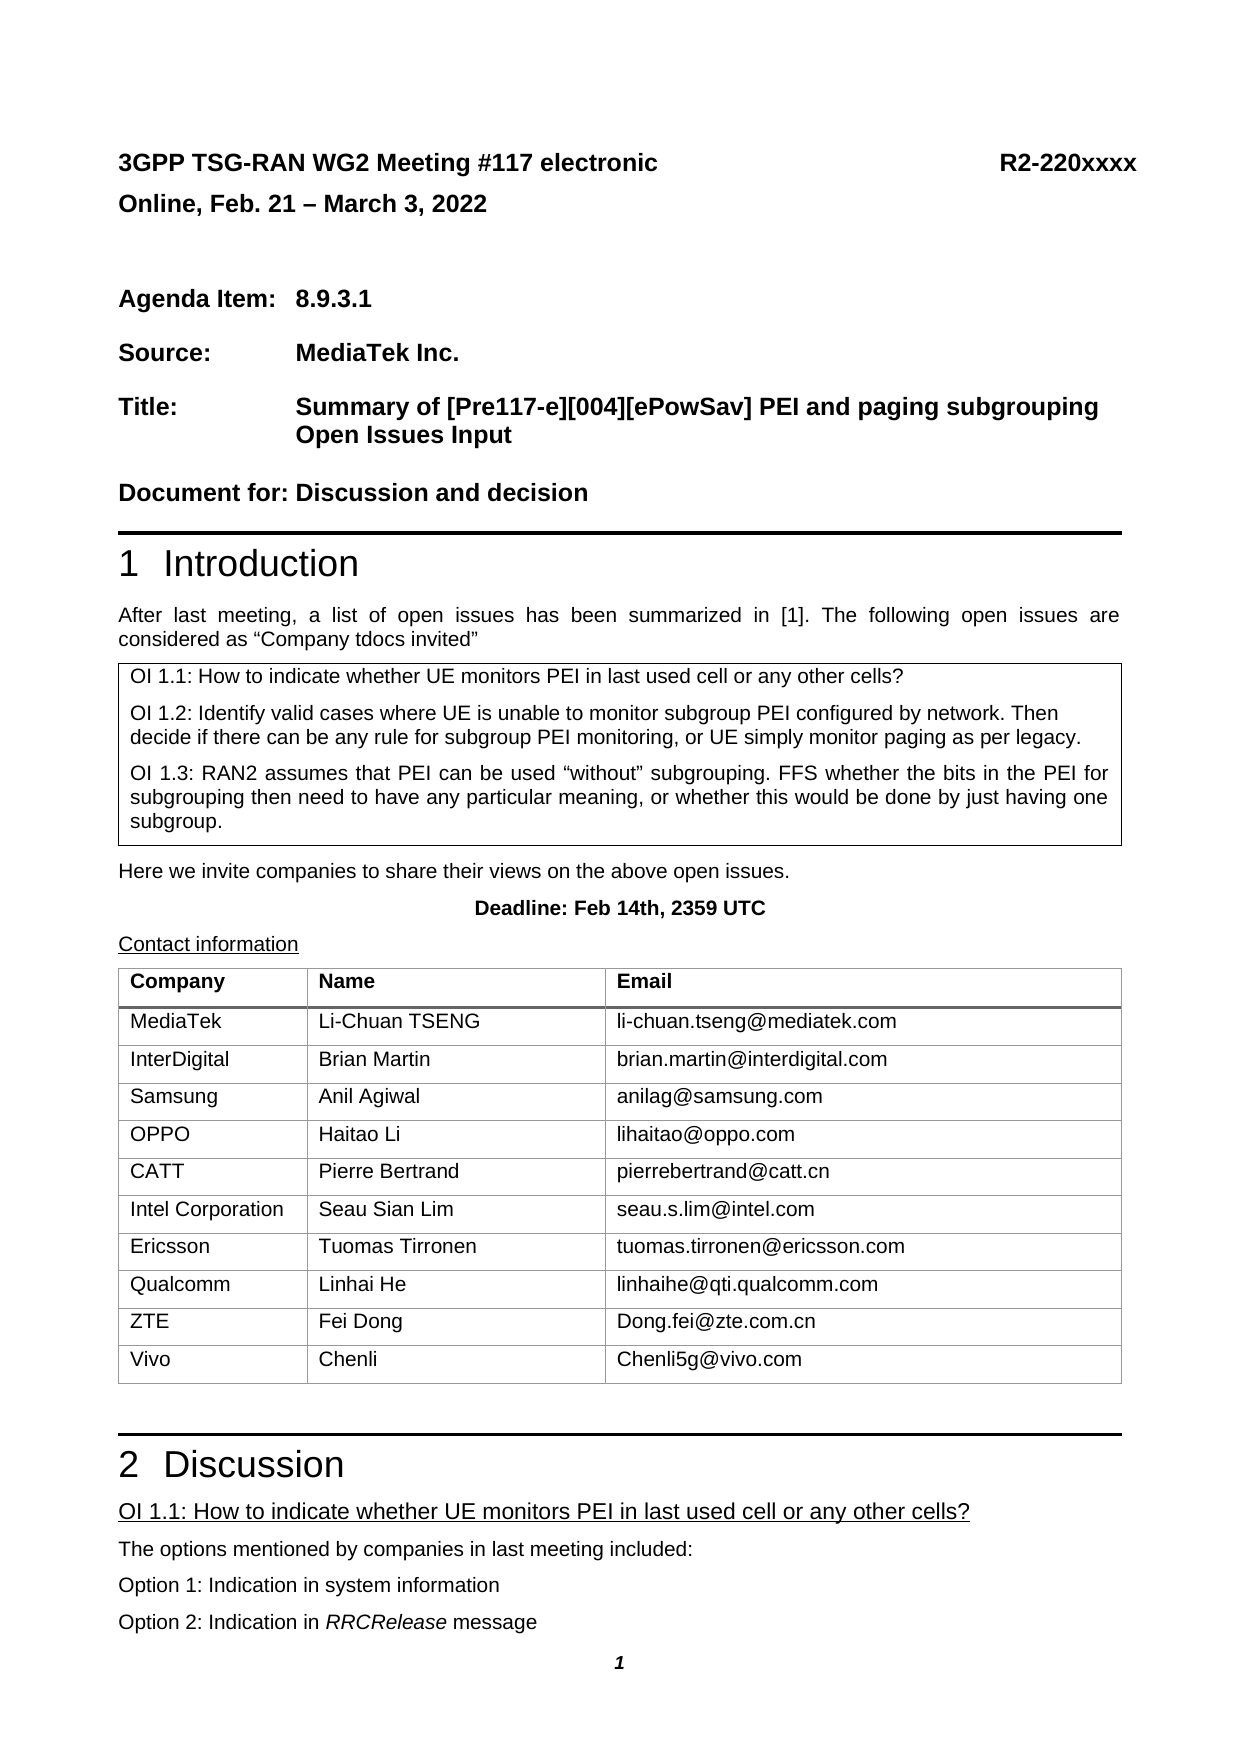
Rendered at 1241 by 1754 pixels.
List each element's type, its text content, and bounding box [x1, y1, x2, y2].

text Agenda Item: 8.9.3.1 [118, 284, 1122, 313]
text Deadline: Feb 14th, 2359 UTC [118, 895, 1122, 919]
text Contact information [118, 932, 1122, 956]
table_cell CATT [119, 1159, 307, 1195]
table_cell Seau Sian Lim [308, 1196, 605, 1233]
table_cell Brian Martin [308, 1046, 605, 1083]
table_header Email [606, 969, 1121, 1006]
table_cell ZTE [119, 1309, 307, 1345]
table_cell Haitao Li [308, 1121, 605, 1158]
text Document for: Discussion and decision [118, 478, 1122, 506]
table_cell Qualcomm [119, 1271, 307, 1308]
table_cell Anil Agiwal [308, 1084, 605, 1120]
table_header Company [119, 969, 307, 1006]
table_cell Dong.fei@zte.com.cn [606, 1309, 1121, 1345]
table_cell Intel Corporation [119, 1196, 307, 1233]
text The options mentioned by companies in last meeting included: [118, 1537, 1122, 1561]
table_cell linhaihe@qti.qualcomm.com [606, 1271, 1121, 1308]
text Source: MediaTek Inc. [118, 338, 1122, 366]
text OI 1.1: How to indicate whether UE monitors PEI in last used cell or any other cells? [118, 1498, 1122, 1524]
text After last meeting, a list of open issues has been summarized in [1]. The following open issues are considered as “Company tdocs invited” [118, 603, 1122, 651]
table_cell OPPO [119, 1121, 307, 1158]
table_header OI 1.1: How to indicate whether UE monitors PEI in last used cell or any other cells? OI 1.2: Identify valid cases where UE is unable to monitor subgroup PEI configured by network. Then decide if there can be any rule for subgroup PEI monitoring, or UE simply monitor paging as per legacy. OI 1.3: RAN2 assumes that PEI can be used “without” subgrouping. FFS whether the bits in the PEI for subgrouping then need to have any particular meaning, or whether this would be done by just having one subgroup. [119, 664, 1121, 845]
table_cell Pierre Bertrand [308, 1159, 605, 1195]
table_cell lihaitao@oppo.com [606, 1121, 1121, 1158]
table_cell pierrebertrand@catt.cn [606, 1159, 1121, 1195]
table_cell Li-Chuan TSENG [308, 1009, 605, 1045]
text Online, Feb. 21 – March 3, 2022 [118, 189, 1128, 218]
table_cell Chenli [308, 1346, 605, 1383]
text Title: Summary of [Pre117-e][004][ePowSav] PEI and paging subgrouping Open Issues Input [118, 391, 1122, 449]
text Option 1: Indication in system information [118, 1573, 1122, 1597]
table_cell Vivo [119, 1346, 307, 1383]
table_cell MediaTek [119, 1009, 307, 1045]
table_cell tuomas.tirronen@ericsson.com [606, 1234, 1121, 1270]
table_cell Ericsson [119, 1234, 307, 1270]
table_cell Samsung [119, 1084, 307, 1120]
table_cell seau.s.lim@intel.com [606, 1196, 1121, 1233]
table_cell li-chuan.tseng@mediatek.com [606, 1009, 1121, 1045]
table_cell brian.martin@interdigital.com [606, 1046, 1121, 1083]
table_cell InterDigital [119, 1046, 307, 1083]
table_cell Chenli5g@vivo.com [606, 1346, 1121, 1383]
subtitle Discussion [118, 1436, 1122, 1485]
table_cell Fei Dong [308, 1309, 605, 1345]
table_cell Linhai He [308, 1271, 605, 1308]
table_header Name [308, 969, 605, 1006]
table_cell Tuomas Tirronen [308, 1234, 605, 1270]
text 3GPP TSG-RAN WG2 Meeting #117 electronic R2-220xxxx [118, 148, 1128, 176]
table_cell anilag@samsung.com [606, 1084, 1121, 1120]
subtitle Introduction [118, 535, 1122, 584]
text Here we invite companies to share their views on the above open issues. [118, 859, 1122, 883]
text Option 2: Indication in RRCRelease message [118, 1610, 1122, 1634]
